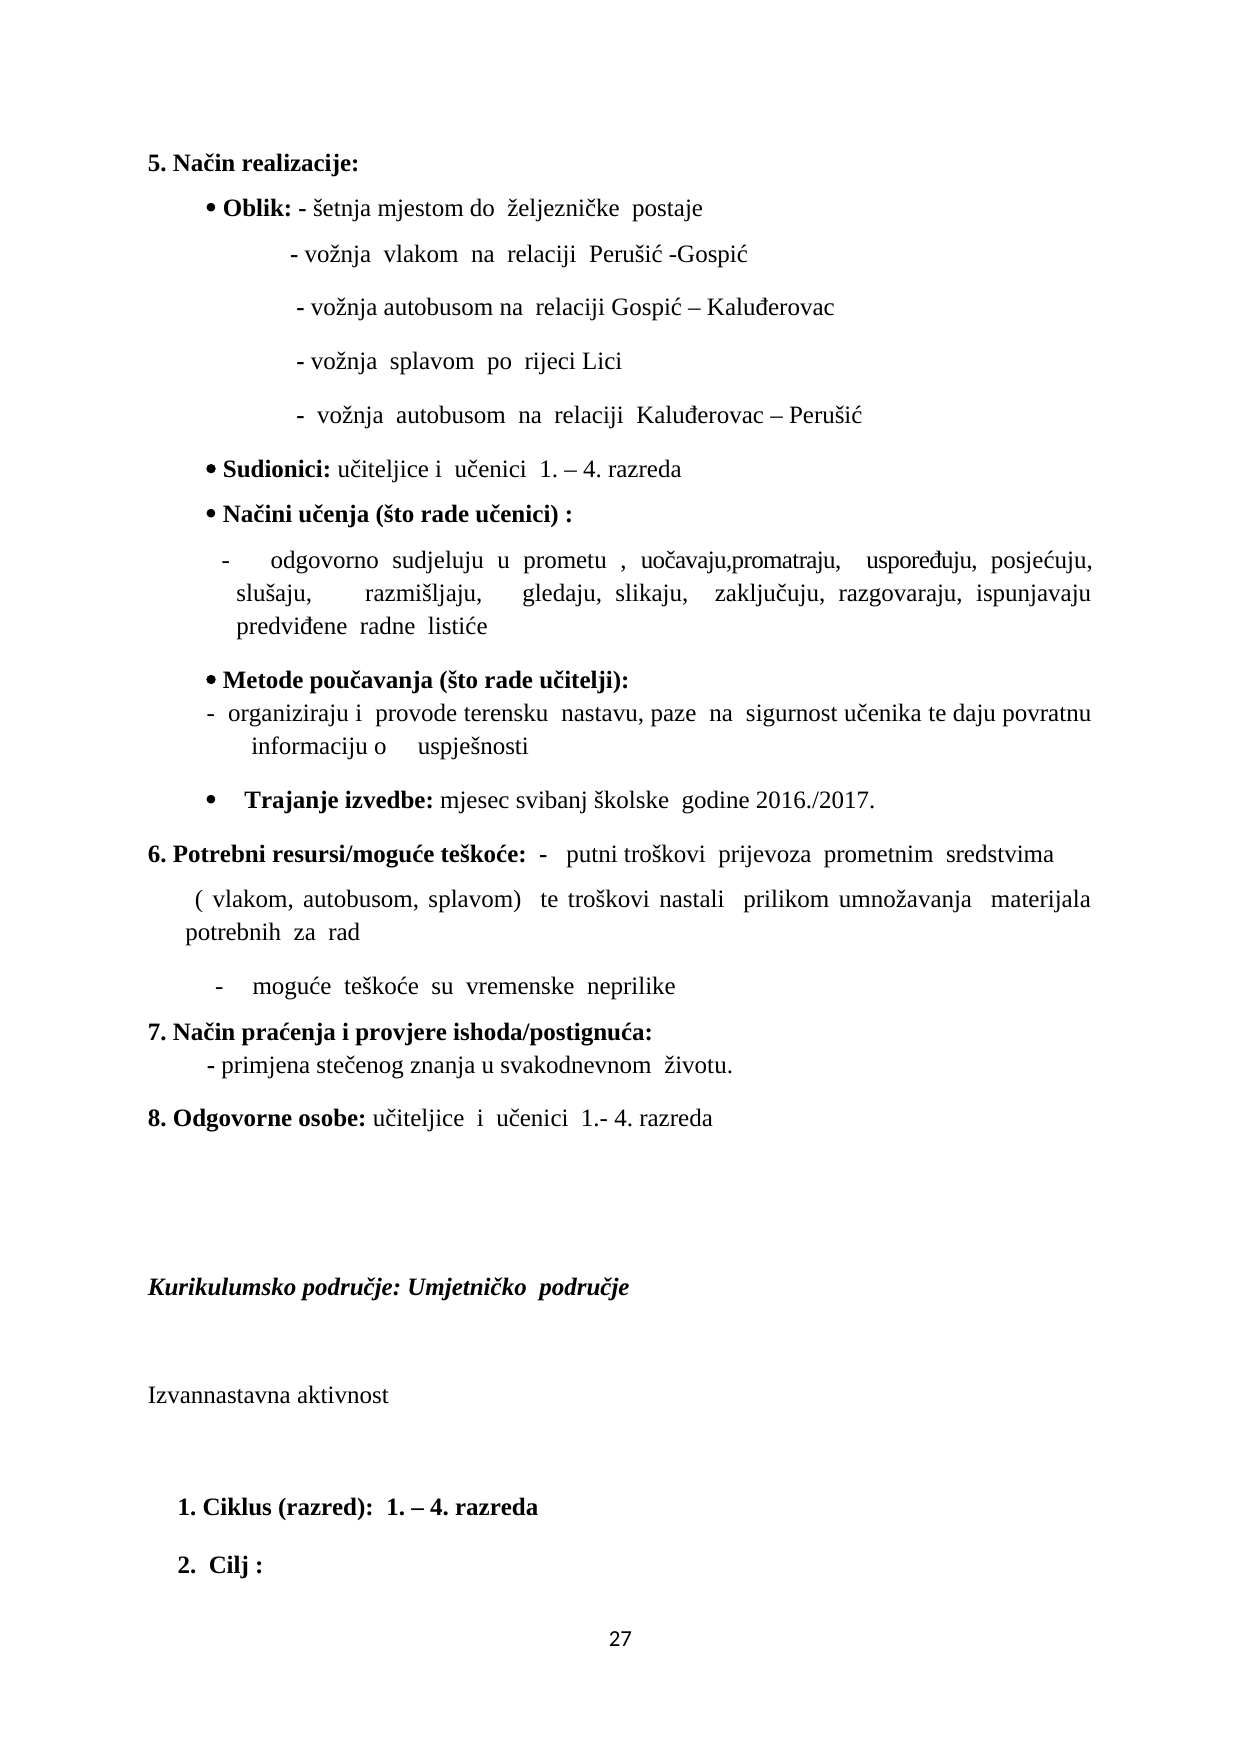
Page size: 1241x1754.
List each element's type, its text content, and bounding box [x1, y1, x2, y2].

list Metode poučavanja (što rade učitelji): [207, 665, 1093, 694]
list Sudionici: učiteljice i učenici 1. – 4. razreda [207, 454, 1093, 483]
list Načini učenja (što rade učenici) : [207, 499, 1093, 528]
text 7. Način praćenja i provjere ishoda/postignuća: [148, 1017, 1093, 1045]
text 6. Potrebni resursi/moguće teškoće: - putni troškovi prijevoza prometnim sredstvima [148, 839, 1093, 867]
text 1. Ciklus (razred): 1. – 4. razreda [177, 1492, 1093, 1521]
list moguće teškoće su vremenske neprilike [215, 971, 1093, 1000]
text Kurikulumsko područje: Umjetničko područje [148, 1272, 1093, 1301]
text - vožnja splavom po rijeci Lici [252, 346, 1093, 375]
text - odgovorno sudjeluju u prometu , uočavaju,promatraju, uspoređuju, posjećuju, slušaju, razmišljaju, gledaju, slikaju, zaključuju, razgovaraju, ispunjavaju predviđene radne listiće [221, 545, 1093, 640]
text - vožnja autobusom na relaciji Kaluđerovac – Perušić [252, 400, 1093, 429]
text Izvannastavna aktivnost [148, 1380, 1093, 1409]
text ( vlakom, autobusom, splavom) te troškovi nastali prilikom umnožavanja materijala potrebnih za rad [185, 884, 1093, 946]
text - vožnja autobusom na relaciji Gospić – Kaluđerovac [252, 292, 1093, 321]
text 5. Način realizacije: [148, 148, 1093, 176]
text - organiziraju i provode terensku nastavu, paze na sigurnost učenika te daju povratnu informaciju o uspješnosti [148, 698, 1093, 760]
text - primjena stečenog znanja u svakodnevnom životu. [148, 1050, 1093, 1078]
list Oblik: - šetnja mjestom do željezničke postaje [207, 193, 1093, 222]
text 8. Odgovorne osobe: učiteljice i učenici 1.- 4. razreda [148, 1103, 1093, 1132]
list Trajanje izvedbe: mjesec svibanj školske godine 2016./2017. [207, 785, 1093, 814]
text - vožnja vlakom na relaciji Perušić -Gospić [252, 239, 1093, 267]
text 2. Cilj : [177, 1550, 1093, 1579]
